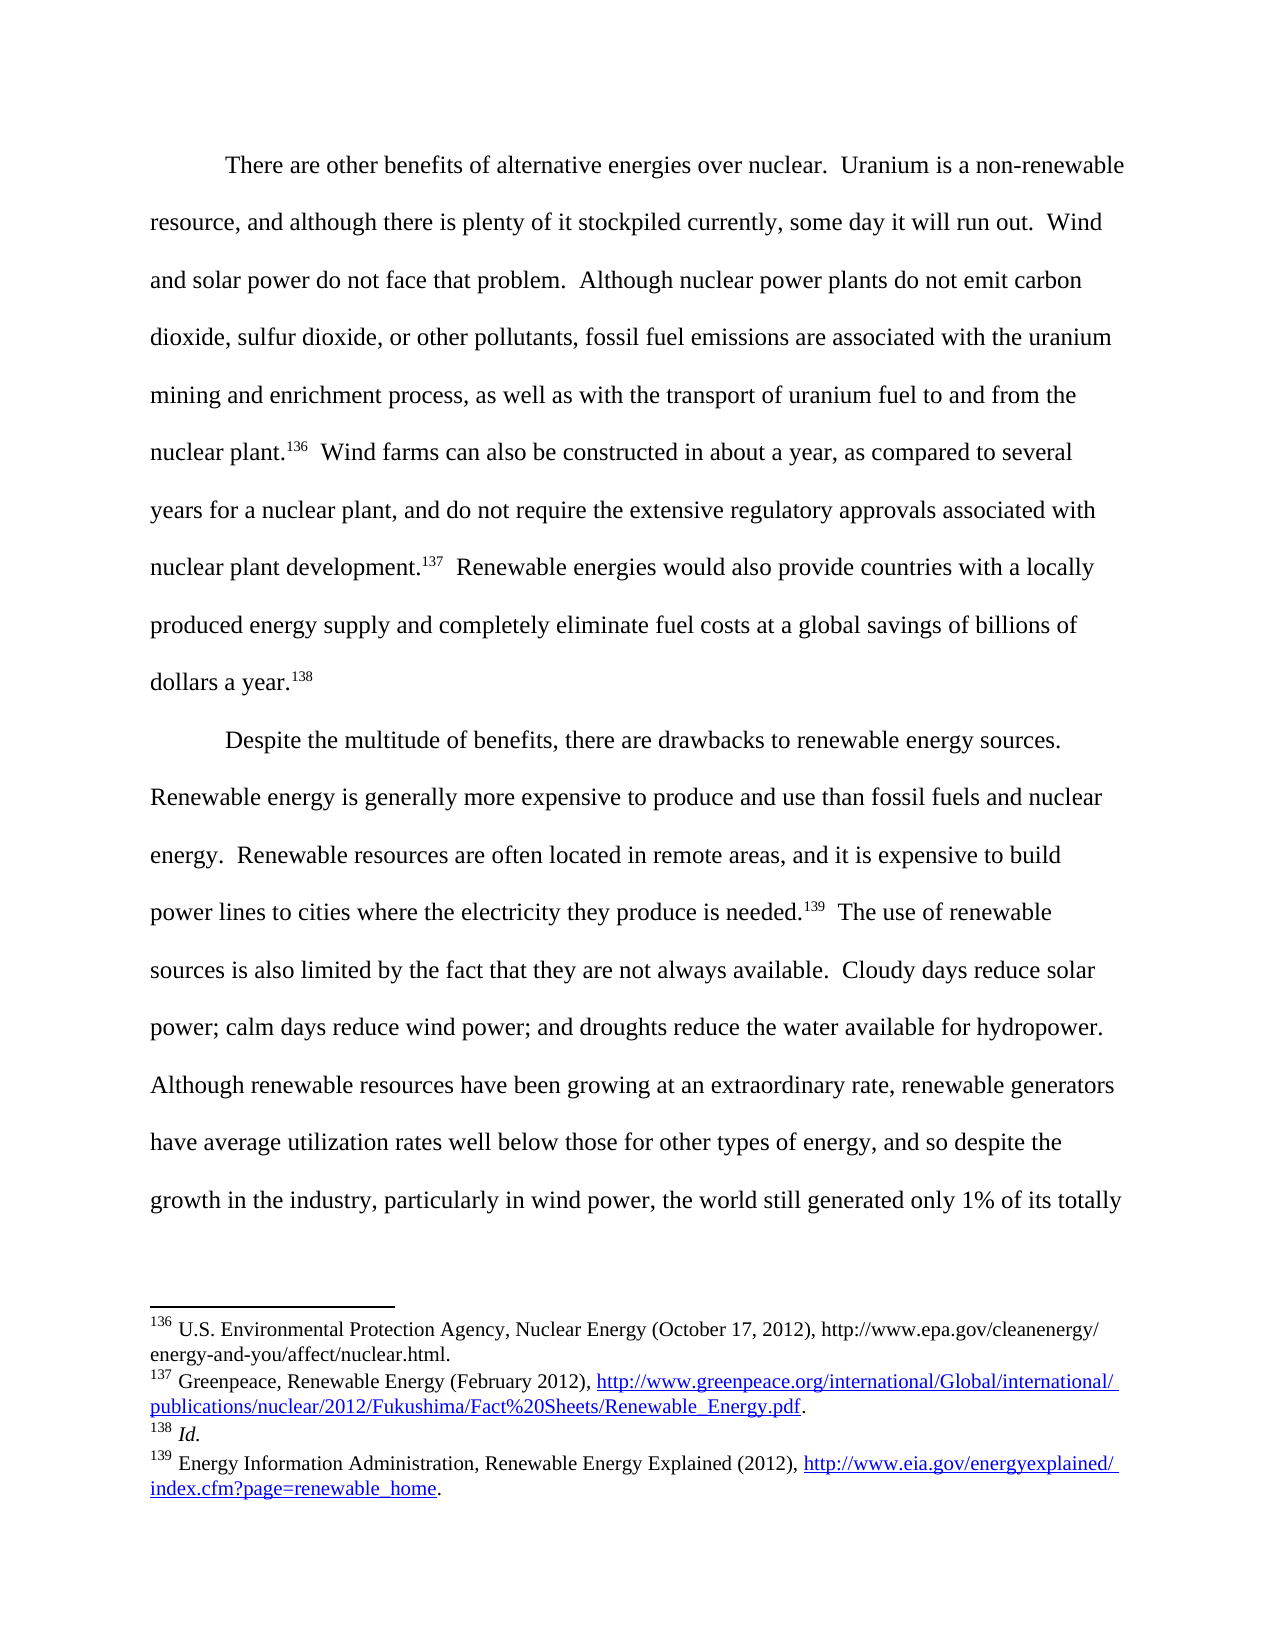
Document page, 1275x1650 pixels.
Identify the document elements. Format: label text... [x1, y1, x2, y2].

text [150, 725, 1125, 1214]
text There are other benefits of alternative energies over nuclear. Uranium is a non-renewable resource, and although there is plenty of it stockpiled currently, some day it will run out. Wind and solar power do not face that problem. Although nuclear power plants do not emit carbon dioxide, sulfur dioxide, or other pollutants, fossil fuel emissions are associated with the uranium mining and enrichment process, as well as with the transport of uranium fuel to and from the nuclear plant. Wind farms can also be constructed in about a year, as compared to several years for a nuclear plant, and do not require the extensive regulatory approvals associated with nuclear plant development. Renewable energies would also provide countries with a locally produced energy supply and completely eliminate fuel costs at a global savings of billions of dollars a year. [150, 150, 1125, 696]
